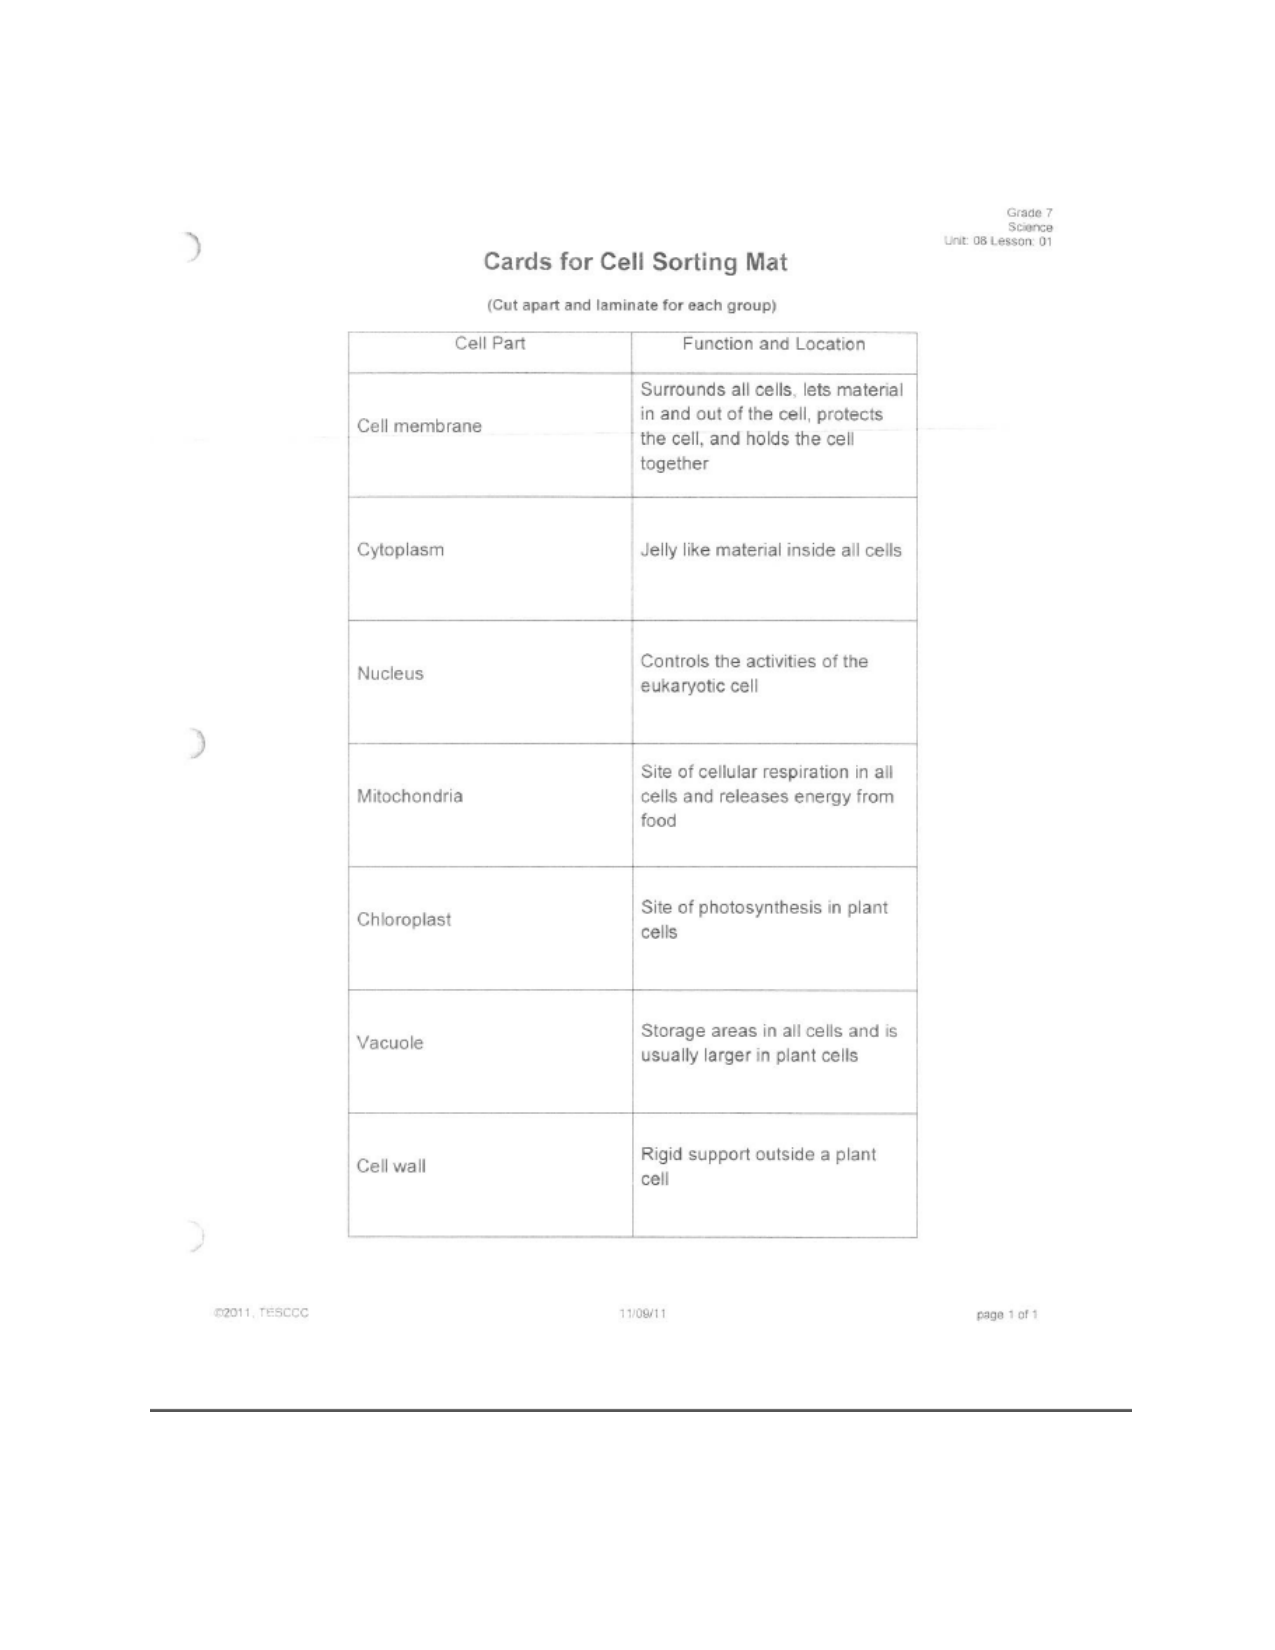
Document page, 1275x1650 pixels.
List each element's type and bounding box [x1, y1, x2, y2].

picture [150, 150, 1132, 1412]
